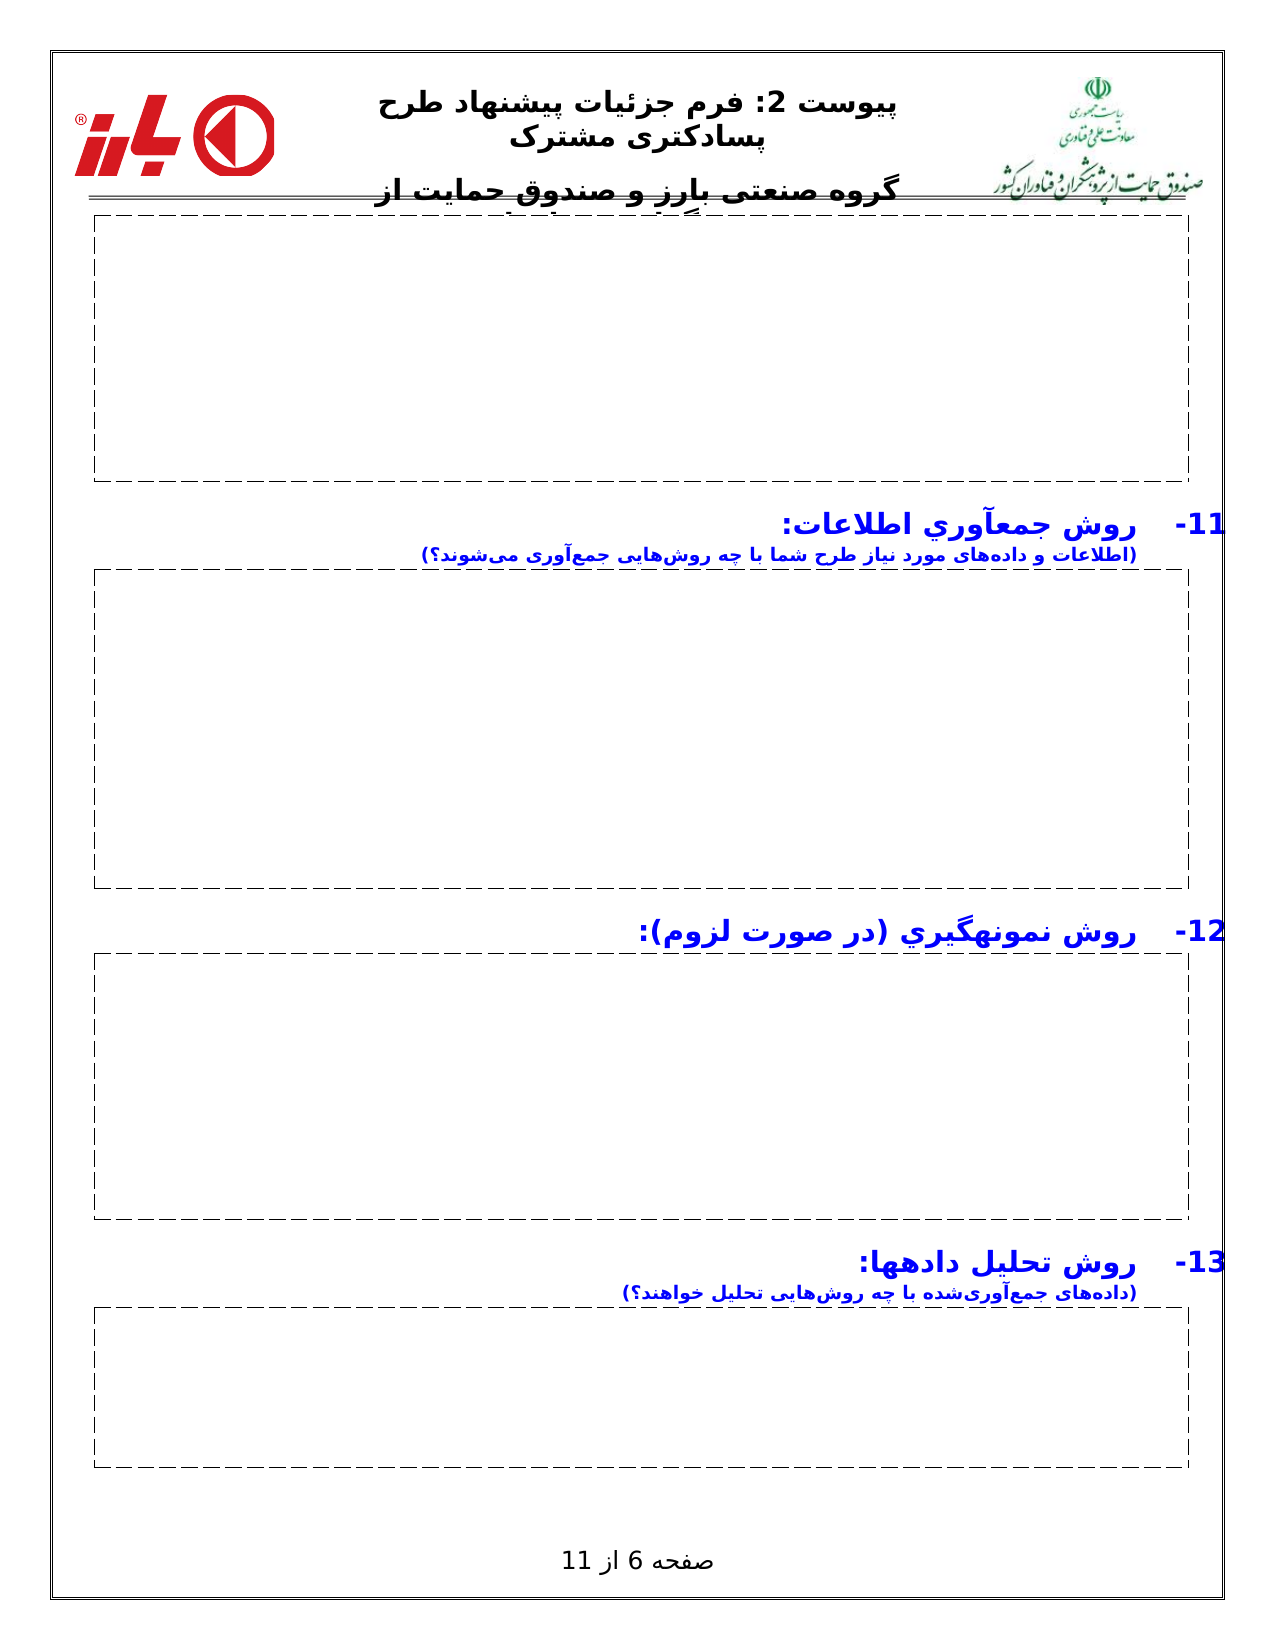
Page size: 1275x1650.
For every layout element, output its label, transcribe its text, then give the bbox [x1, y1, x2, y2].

table_header [94, 215, 1189, 481]
subtitle روش نمونهگيري (در صورت لزوم): [150, 914, 1174, 948]
table_header [94, 953, 1189, 1219]
subtitle روش جمعآوري اطلاعات: (اطلاعات و داده‌های مورد نیاز طرح شما با چه روش‌هایی جمع‌آوری می‌شوند؟) [150, 507, 1174, 566]
picture [64, 94, 274, 176]
picture [993, 77, 1203, 205]
table_header [94, 1307, 1189, 1467]
table_header [94, 569, 1189, 888]
subtitle روش تحليل دادهها: (داده‌های جمع‌آوری‌شده با چه روش‌هایی تحلیل خواهند؟) [150, 1245, 1174, 1304]
